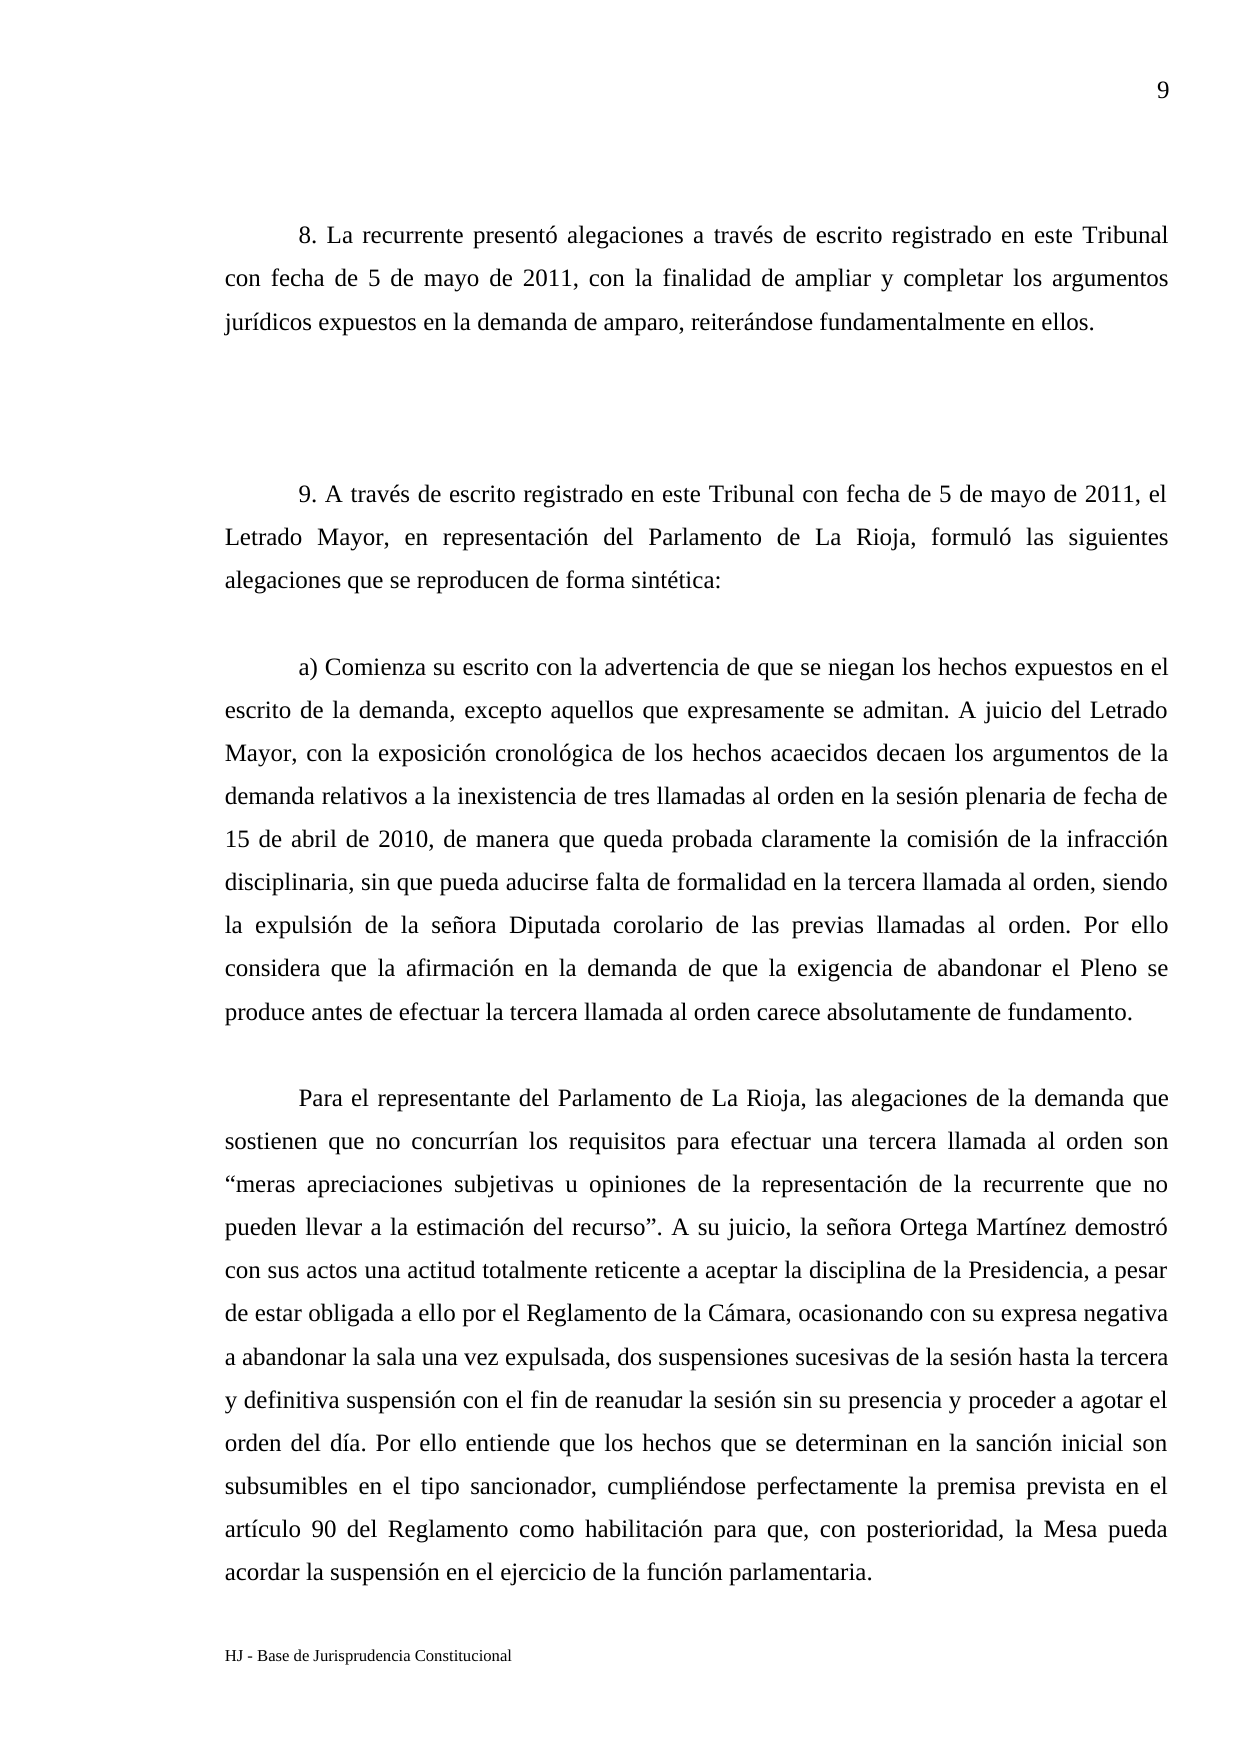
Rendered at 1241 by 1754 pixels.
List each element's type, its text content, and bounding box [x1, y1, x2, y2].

text 8. La recurrente presentó alegaciones a través de escrito registrado en este Tribunal con fecha de 5 de mayo de 2011, con la finalidad de ampliar y completar los argumentos jurídicos expuestos en la demanda de amparo, reiterándose fundamentalmente en ellos. [224, 220, 1169, 335]
text Para el representante del Parlamento de La Rioja, las alegaciones de la demanda que sostienen que no concurrían los requisitos para efectuar una tercera llamada al orden son “meras apreciaciones subjetivas u opiniones de la representación de la recurrente que no pueden llevar a la estimación del recurso”. A su juicio, la señora Ortega Martínez demostró con sus actos una actitud totalmente reticente a aceptar la disciplina de la Presidencia, a pesar de estar obligada a ello por el Reglamento de la Cámara, ocasionando con su expresa negativa a abandonar la sala una vez expulsada, dos suspensiones sucesivas de la sesión hasta la tercera y definitiva suspensión con el fin de reanudar la sesión sin su presencia y proceder a agotar el orden del día. Por ello entiende que los hechos que se determinan en la sanción inicial son subsumibles en el tipo sancionador, cumpliéndose perfectamente la premisa prevista en el artículo 90 del Reglamento como habilitación para que, con posterioridad, la Mesa pueda acordar la suspensión en el ejercicio de la función parlamentaria. [224, 1083, 1169, 1586]
text 9. A través de escrito registrado en este Tribunal con fecha de 5 de mayo de 2011, el Letrado Mayor, en representación del Parlamento de La Rioja, formuló las siguientes alegaciones que se reproducen de forma sintética: [224, 479, 1169, 594]
text a) Comienza su escrito con la advertencia de que se niegan los hechos expuestos en el escrito de la demanda, excepto aquellos que expresamente se admitan. A juicio del Letrado Mayor, con la exposición cronológica de los hechos acaecidos decaen los argumentos de la demanda relativos a la inexistencia de tres llamadas al orden en la sesión plenaria de fecha de 15 de abril de 2010, de manera que queda probada claramente la comisión de la infracción disciplinaria, sin que pueda aducirse falta de formalidad en la tercera llamada al orden, siendo la expulsión de la señora Diputada corolario de las previas llamadas al orden. Por ello considera que la afirmación en la demanda de que la exigencia de abandonar el Pleno se produce antes de efectuar la tercera llamada al orden carece absolutamente de fundamento. [224, 652, 1169, 1025]
